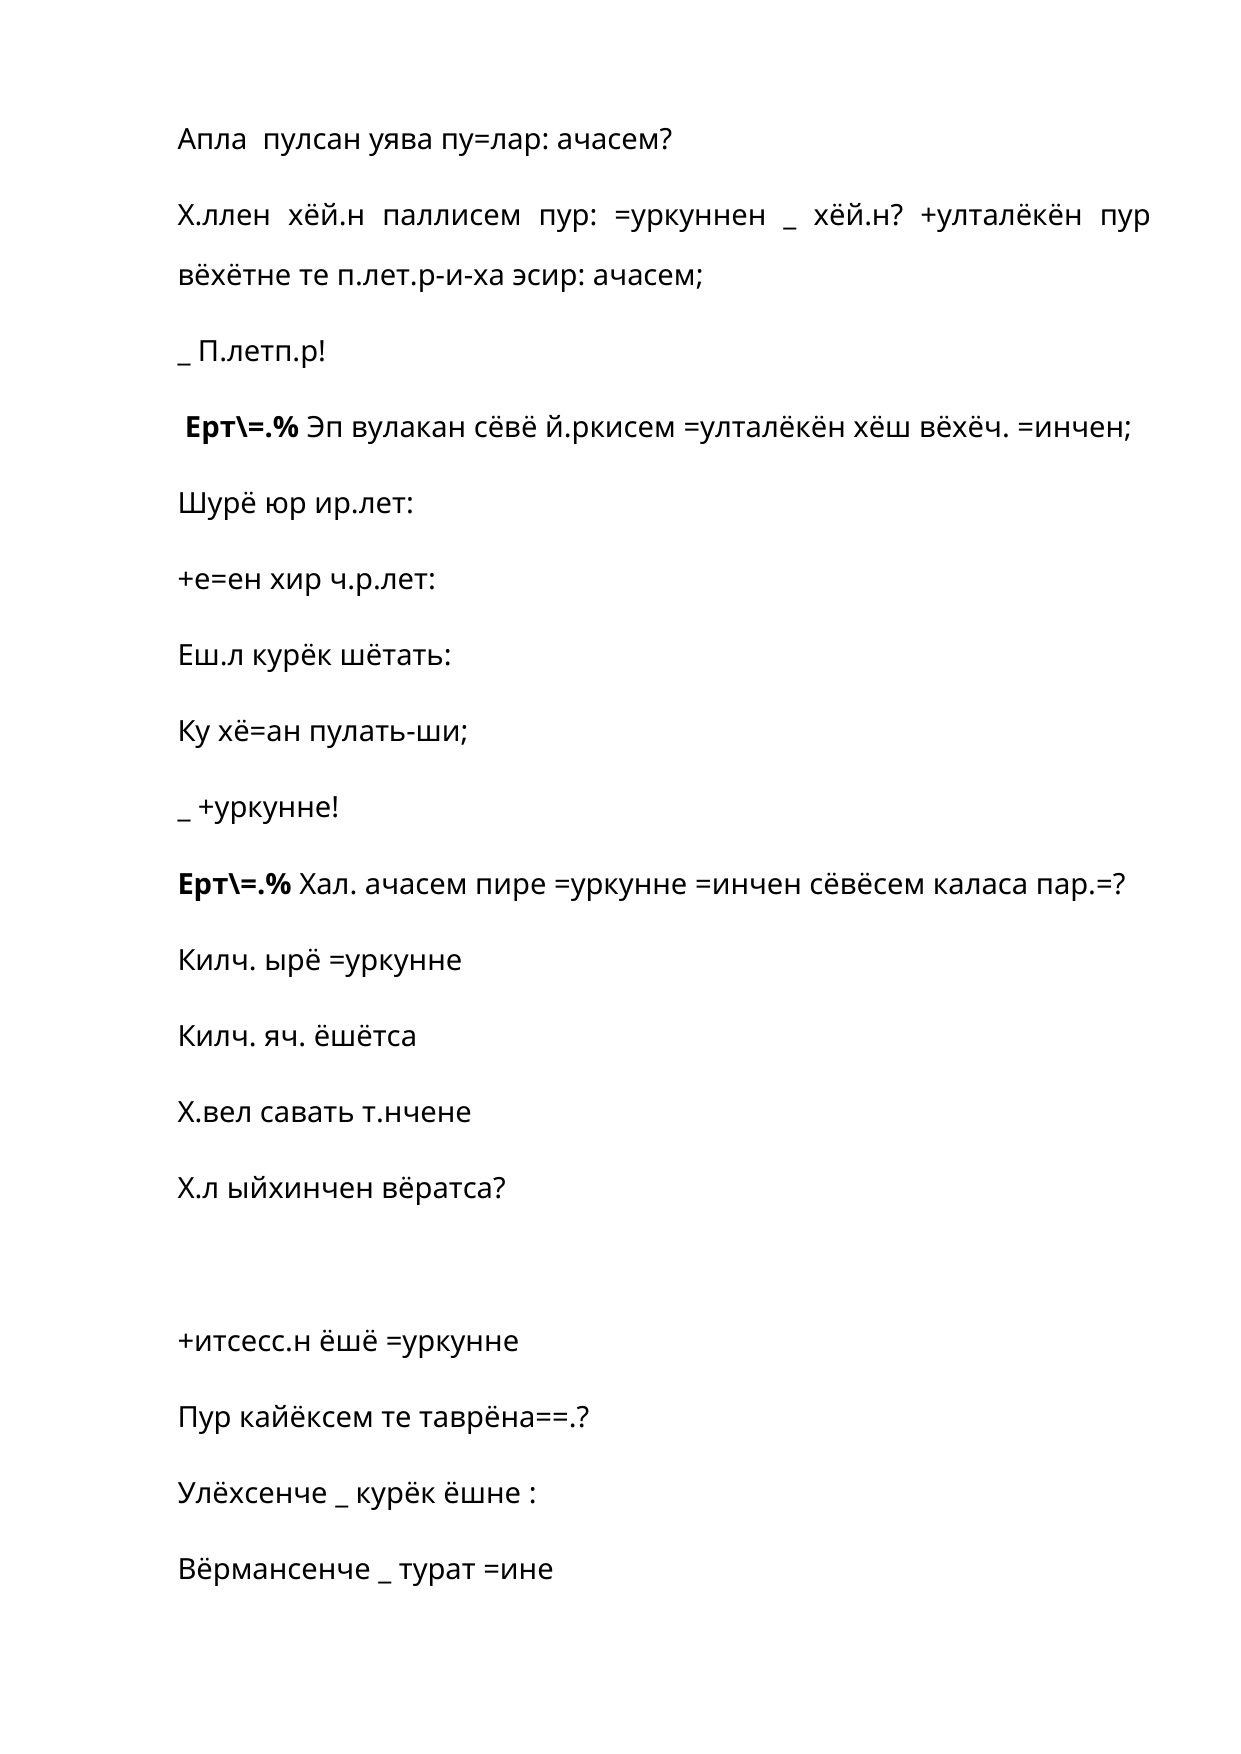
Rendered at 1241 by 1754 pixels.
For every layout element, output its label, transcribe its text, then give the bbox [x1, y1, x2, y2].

text Килч. ырё =уркунне [177, 939, 1152, 979]
text +итсесс.н ёшё =уркунне [177, 1320, 1152, 1359]
text Шурё юр ир.лет: [177, 482, 1152, 522]
text Килч. яч. ёшётса [177, 1015, 1152, 1055]
text Х.ллен хёй.н паллисем пур: =уркуннен _ хёй.н? +улталёкён пур вёхётне те п.лет.р-и-ха эсир: ачасем; [177, 194, 1152, 293]
text Х.вел савать т.нчене [177, 1091, 1152, 1131]
text _ +уркунне! [177, 787, 1152, 826]
text +е=ен хир ч.р.лет: [177, 558, 1152, 598]
text _ П.летп.р! [177, 330, 1152, 369]
text Ку хё=ан пулать-ши; [177, 711, 1152, 750]
text Еш.л курёк шётать: [177, 634, 1152, 674]
text Пур кайёксем те таврёна==.? [177, 1396, 1152, 1436]
text Вёрмансенче _ турат =ине [177, 1548, 1152, 1588]
text Х.л ыйхинчен вёратса? [177, 1167, 1152, 1207]
text Ерт\=.% Хал. ачасем пире =уркунне =инчен сёвёсем каласа пар.=? [177, 863, 1152, 903]
text Улёхсенче _ курёк ёшне : [177, 1472, 1152, 1512]
text Ерт\=.% Эп вулакан сёвё й.ркисем =улталёкён хёш вёхёч. =инчен; [177, 406, 1152, 446]
text Апла пулсан уява пу=лар: ачасем? [177, 118, 1152, 158]
